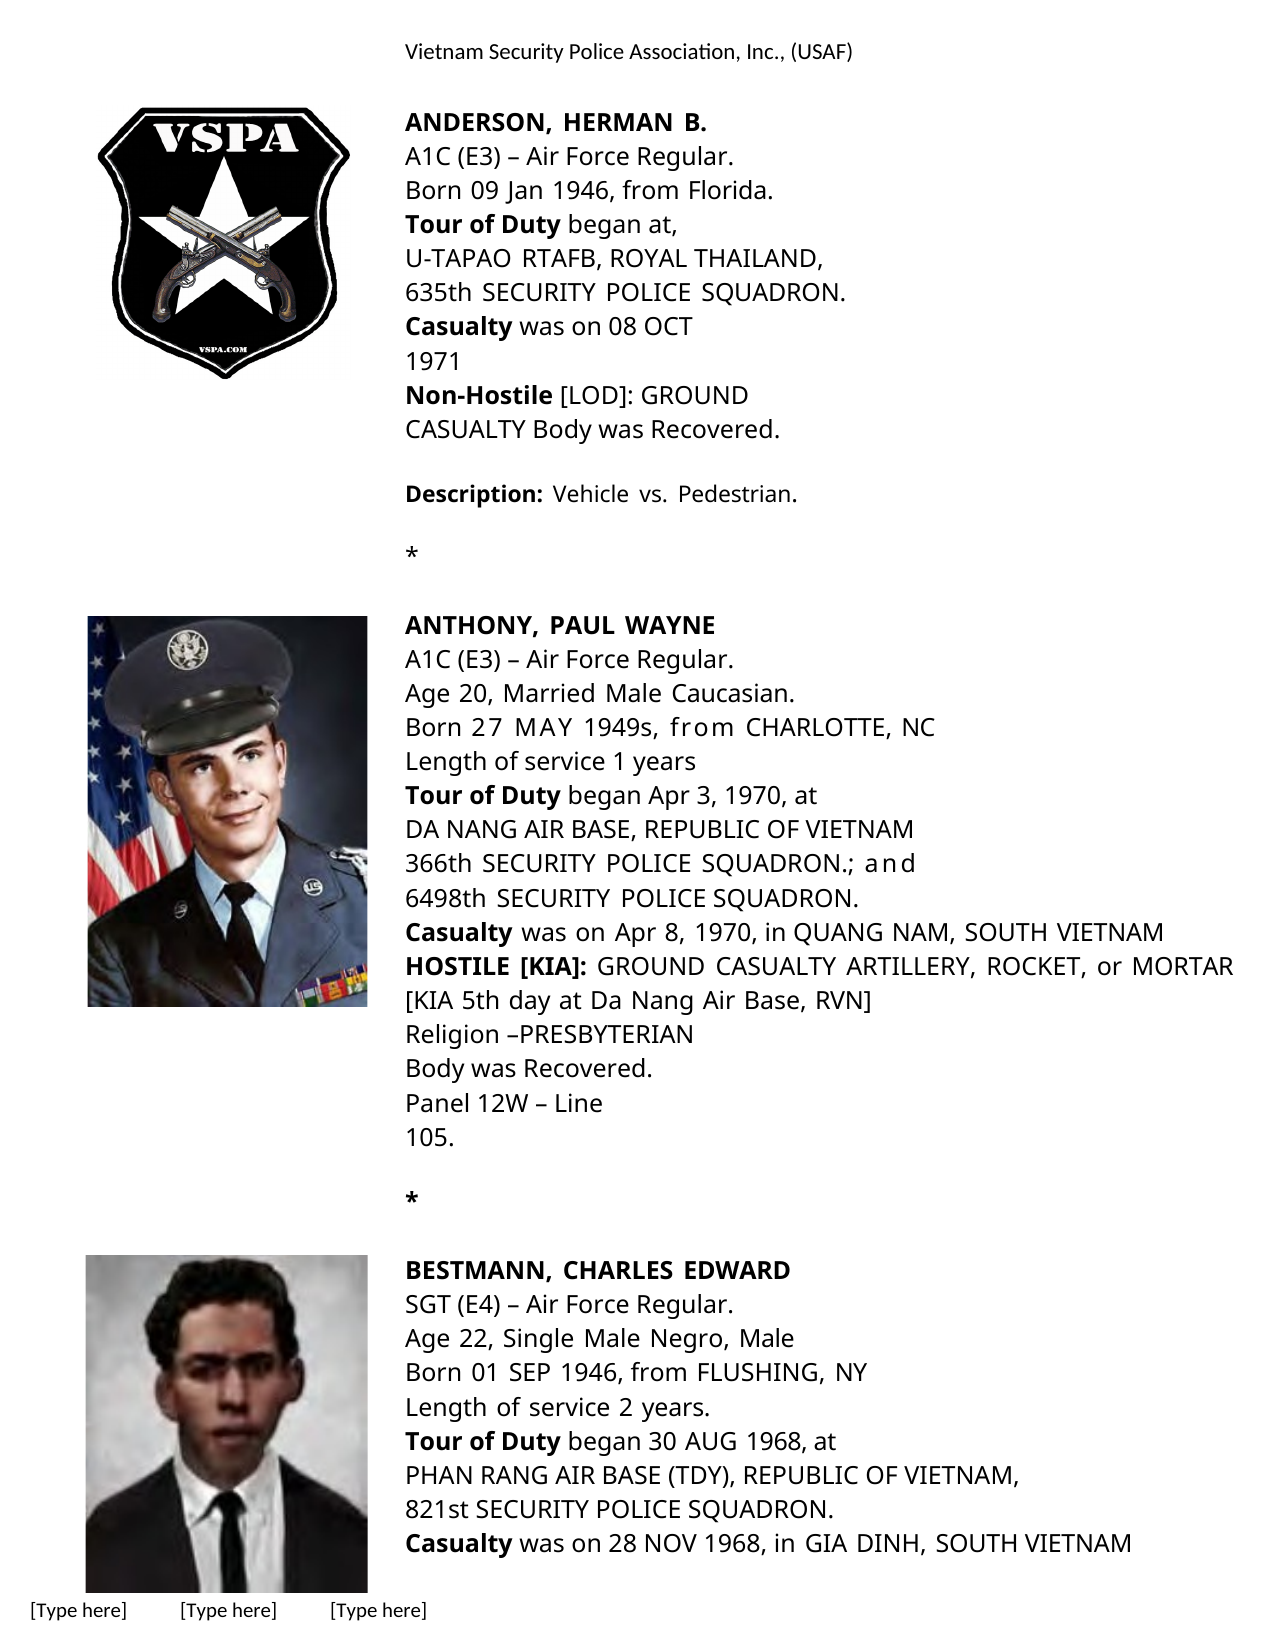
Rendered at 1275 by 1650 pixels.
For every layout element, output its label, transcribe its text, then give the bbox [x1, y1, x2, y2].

text Casualty was on 28 NOV 1968, in GIA DINH, SOUTH VIETNAM [405, 1526, 1155, 1560]
text Length of service 1 years Tour of Duty began Apr 3, 1970, at DA NANG AIR BASE, REPUBLIC OF VIETNAM [405, 744, 1237, 846]
text Tour of Duty began 30 AUG 1968, at PHAN RANG AIR BASE (TDY), REPUBLIC OF VIETNAM, 821st SECURITY POLICE SQUADRON. [405, 1423, 1256, 1525]
text A1C (E3) – Air Force Regular. [405, 641, 1256, 675]
text Casualty was on 08 OCT 1971 [405, 309, 741, 377]
text Born 09 Jan 1946, from Florida. [405, 173, 1256, 207]
subtitle BESTMANN, CHARLES EDWARD [405, 1253, 1256, 1287]
text Panel 12W – Line 105. [405, 1085, 656, 1184]
text HOSTILE [KIA]: GROUND CASUALTY ARTILLERY, ROCKET, or MORTAR [405, 948, 1256, 983]
text Age 20, Married Male Caucasian. [405, 675, 1256, 709]
subtitle ANTHONY, PAUL WAYNE [405, 607, 1256, 641]
text Born 01 SEP 1946, from FLUSHING, NY [405, 1355, 1256, 1389]
picture [85, 1255, 368, 1593]
text Length of service 2 years. [405, 1389, 1256, 1423]
text SGT (E4) – Air Force Regular. [405, 1287, 1256, 1321]
text Born 27 MAY 1949s, from CHARLOTTE, NC [405, 709, 1256, 743]
picture [87, 616, 368, 1007]
text [KIA 5th day at Da Nang Air Base, RVN] [405, 983, 1256, 1017]
subtitle ANDERSON, HERMAN B. [405, 104, 1256, 138]
text Casualty was on Apr 8, 1970, in QUANG NAM, SOUTH VIETNAM [405, 914, 1256, 948]
picture [96, 105, 351, 380]
text * [405, 1184, 1256, 1218]
text Description: Vehicle vs. Pedestrian. [405, 476, 1256, 538]
text Non-Hostile [LOD]: GROUND CASUALTY Body was Recovered. [405, 377, 846, 476]
text Age 22, Single Male Negro, Male [405, 1321, 1256, 1355]
text 366th SECURITY POLICE SQUADRON.; and [405, 846, 1237, 880]
text 6498th SECURITY POLICE SQUADRON. [405, 880, 1237, 914]
text Tour of Duty began at, U-TAPAO RTAFB, ROYAL THAILAND, 635th SECURITY POLICE SQUADRON. [405, 207, 1256, 309]
text Religion –PRESBYTERIAN Body was Recovered. [405, 1017, 724, 1085]
text A1C (E3) – Air Force Regular. [405, 138, 1256, 173]
text * [405, 538, 1256, 572]
